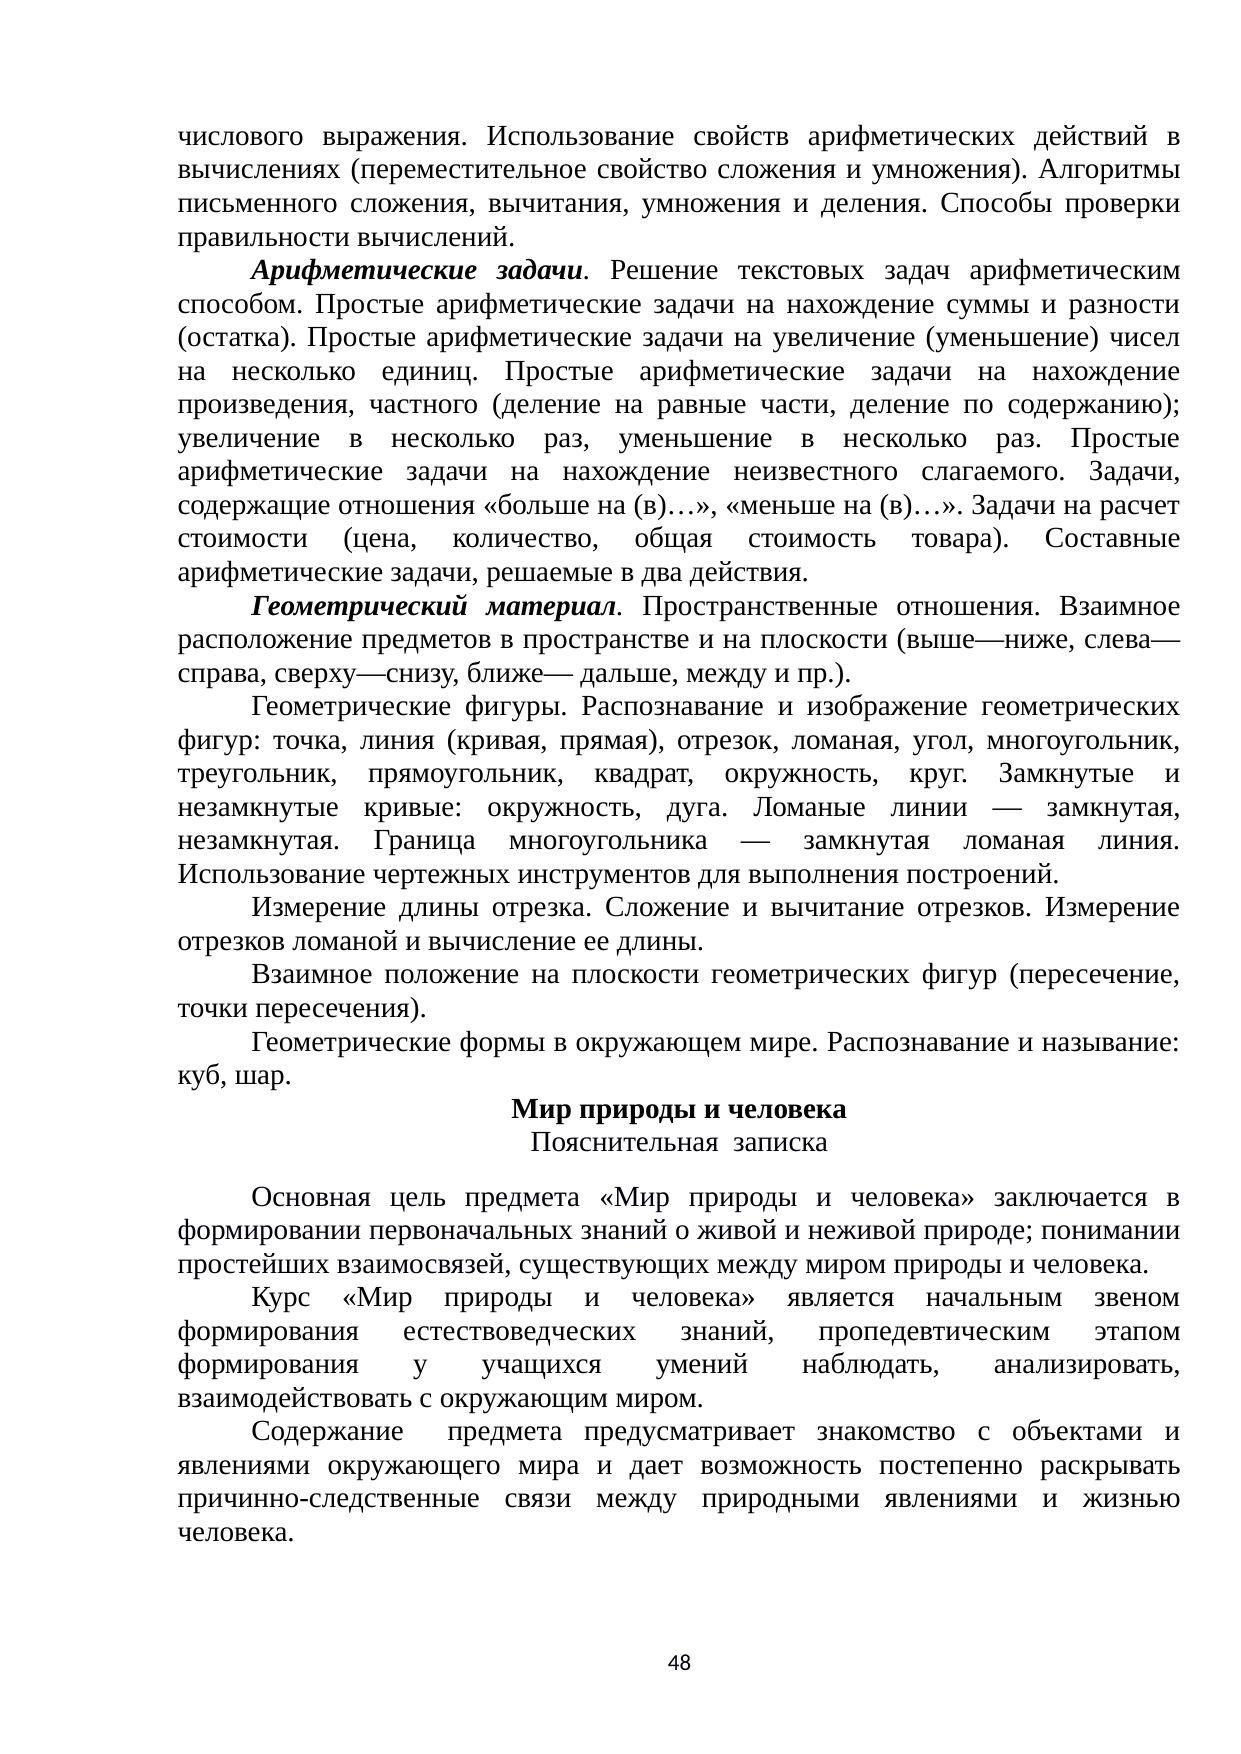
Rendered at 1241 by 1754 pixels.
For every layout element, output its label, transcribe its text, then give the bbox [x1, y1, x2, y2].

text Геометрические формы в окружающем мире. Распознавание и называние: куб, шар. [177, 1024, 1181, 1091]
text Основная цель предмета «Мир природы и человека» заключается в формировании первоначальных знаний о живой и неживой природе; понимании простейших взаимосвязей, существующих между миром природы и человека. [177, 1179, 1181, 1279]
text Курс «Мир природы и человека» является начальным звеном формирования естествоведческих знаний, пропедевтическим этапом формирования у учащихся умений наблюдать, анализировать, взаимодействовать с окружающим миром. [177, 1279, 1181, 1413]
text Содержание предмета предусматривает знакомство с объектами и явлениями окружающего мира и дает возможность постепенно раскрывать причинно-следственные связи между природными явлениями и жизнью человека. [177, 1413, 1181, 1548]
text Геометрические фигуры. Распознавание и изображение геометрических фигур: точка, линия (кривая, прямая), отрезок, ломаная, угол, многоугольник, треугольник, прямоугольник, квадрат, окружность, круг. Замкнутые и незамкнутые кривые: окружность, дуга. Ломаные линии — замкнутая, незамкнутая. Граница многоугольника — замкнутая ломаная линия. Использование чертежных инструментов для выполнения построений. [177, 688, 1181, 889]
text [177, 118, 1181, 252]
text Измерение длины отрезка. Сложение и вычитание отрезков. Измерение отрезков ломаной и вычисление ее длины. [177, 889, 1181, 957]
text Геометрический материал. Пространственные отношения. Взаимное расположение предметов в пространстве и на плоскости (выше—ниже, слева—справа, сверху—снизу, ближе— дальше, между и пр.). [177, 588, 1181, 688]
text Пояснительная записка [177, 1124, 1181, 1158]
text Арифметические задачи. Решение текстовых задач арифметическим способом. Простые арифметические задачи на нахождение суммы и разности (остатка). Простые арифметические задачи на увеличение (уменьшение) чисел на несколько единиц. Простые арифметические задачи на нахождение произведения, частного (деление на равные части, деление по содержанию); увеличение в несколько раз, уменьшение в несколько раз. Простые арифметические задачи на нахождение неизвестного слагаемого. Задачи, содержащие отношения «больше на (в)…», «меньше на (в)…». Задачи на расчет стоимости (цена, количество, общая стоимость товара). Составные арифметические задачи, решаемые в два действия. [177, 252, 1181, 588]
text Мир природы и человека [177, 1091, 1181, 1124]
text Взаимное положение на плоскости геометрических фигур (пересечение, точки пересечения). [177, 957, 1181, 1024]
